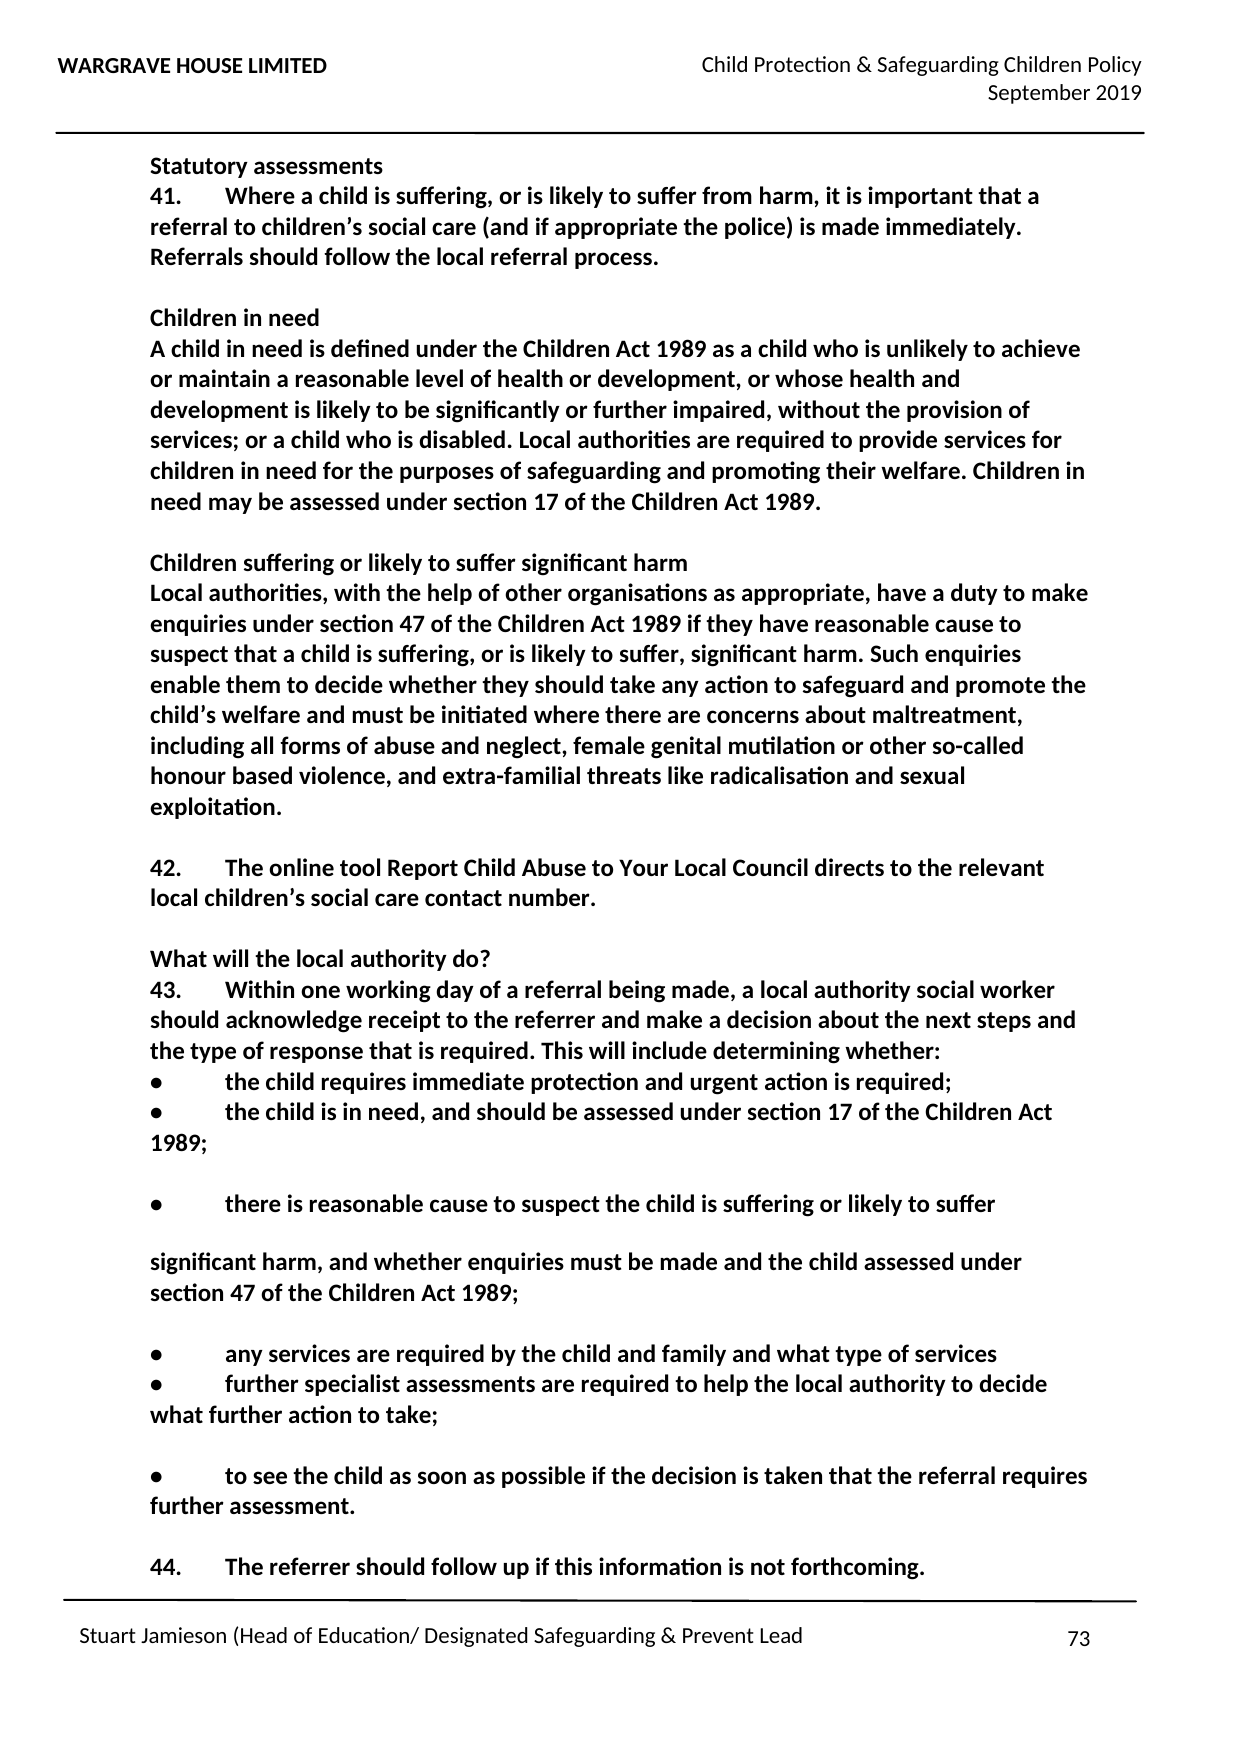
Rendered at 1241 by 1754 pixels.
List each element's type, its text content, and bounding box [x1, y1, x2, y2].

text 43. Within one working day of a referral being made, a local authority social worker should acknowledge receipt to the referrer and make a decision about the next steps and the type of response that is required. This will include determining whether: [150, 974, 1090, 1066]
text significant harm, and whether enquiries must be made and the child assessed under section 47 of the Children Act 1989; [150, 1246, 1090, 1307]
text • there is reasonable cause to suspect the child is suffering or likely to suffer [150, 1188, 1090, 1218]
text • any services are required by the child and family and what type of services [150, 1338, 1090, 1368]
text • the child requires immediate protection and urgent action is required; [150, 1066, 1090, 1096]
text Children in need [150, 303, 1090, 333]
text A child in need is defined under the Children Act 1989 as a child who is unlikely to achieve or maintain a reasonable level of health or development, or whose health and development is likely to be significantly or further impaired, without the provision of services; or a child who is disabled. Local authorities are required to provide services for children in need for the purposes of safeguarding and promoting their welfare. Children in need may be assessed under section 17 of the Children Act 1989. [150, 333, 1090, 516]
text • the child is in need, and should be assessed under section 17 of the Children Act 1989; [150, 1096, 1090, 1157]
text • to see the child as soon as possible if the decision is taken that the referral requires further assessment. [150, 1460, 1090, 1521]
text Children suffering or likely to suffer significant harm [150, 547, 1090, 577]
text 42. The online tool Report Child Abuse to Your Local Council directs to the relevant local children’s social care contact number. [150, 852, 1090, 913]
text Local authorities, with the help of other organisations as appropriate, have a duty to make enquiries under section 47 of the Children Act 1989 if they have reasonable cause to suspect that a child is suffering, or is likely to suffer, significant harm. Such enquiries enable them to decide whether they should take any action to safeguard and promote the child’s welfare and must be initiated where there are concerns about maltreatment, including all forms of abuse and neglect, female genital mutilation or other so-called honour based violence, and extra-familial threats like radicalisation and sexual exploitation. [150, 577, 1090, 821]
text 44. The referrer should follow up if this information is not forthcoming. [150, 1551, 1090, 1582]
text 41. Where a child is suffering, or is likely to suffer from harm, it is important that a referral to children’s social care (and if appropriate the police) is made immediately. Referrals should follow the local referral process. [150, 181, 1090, 272]
text What will the local authority do? [150, 943, 1090, 974]
text • further specialist assessments are required to help the local authority to decide what further action to take; [150, 1368, 1090, 1429]
text Statutory assessments [150, 150, 1090, 181]
